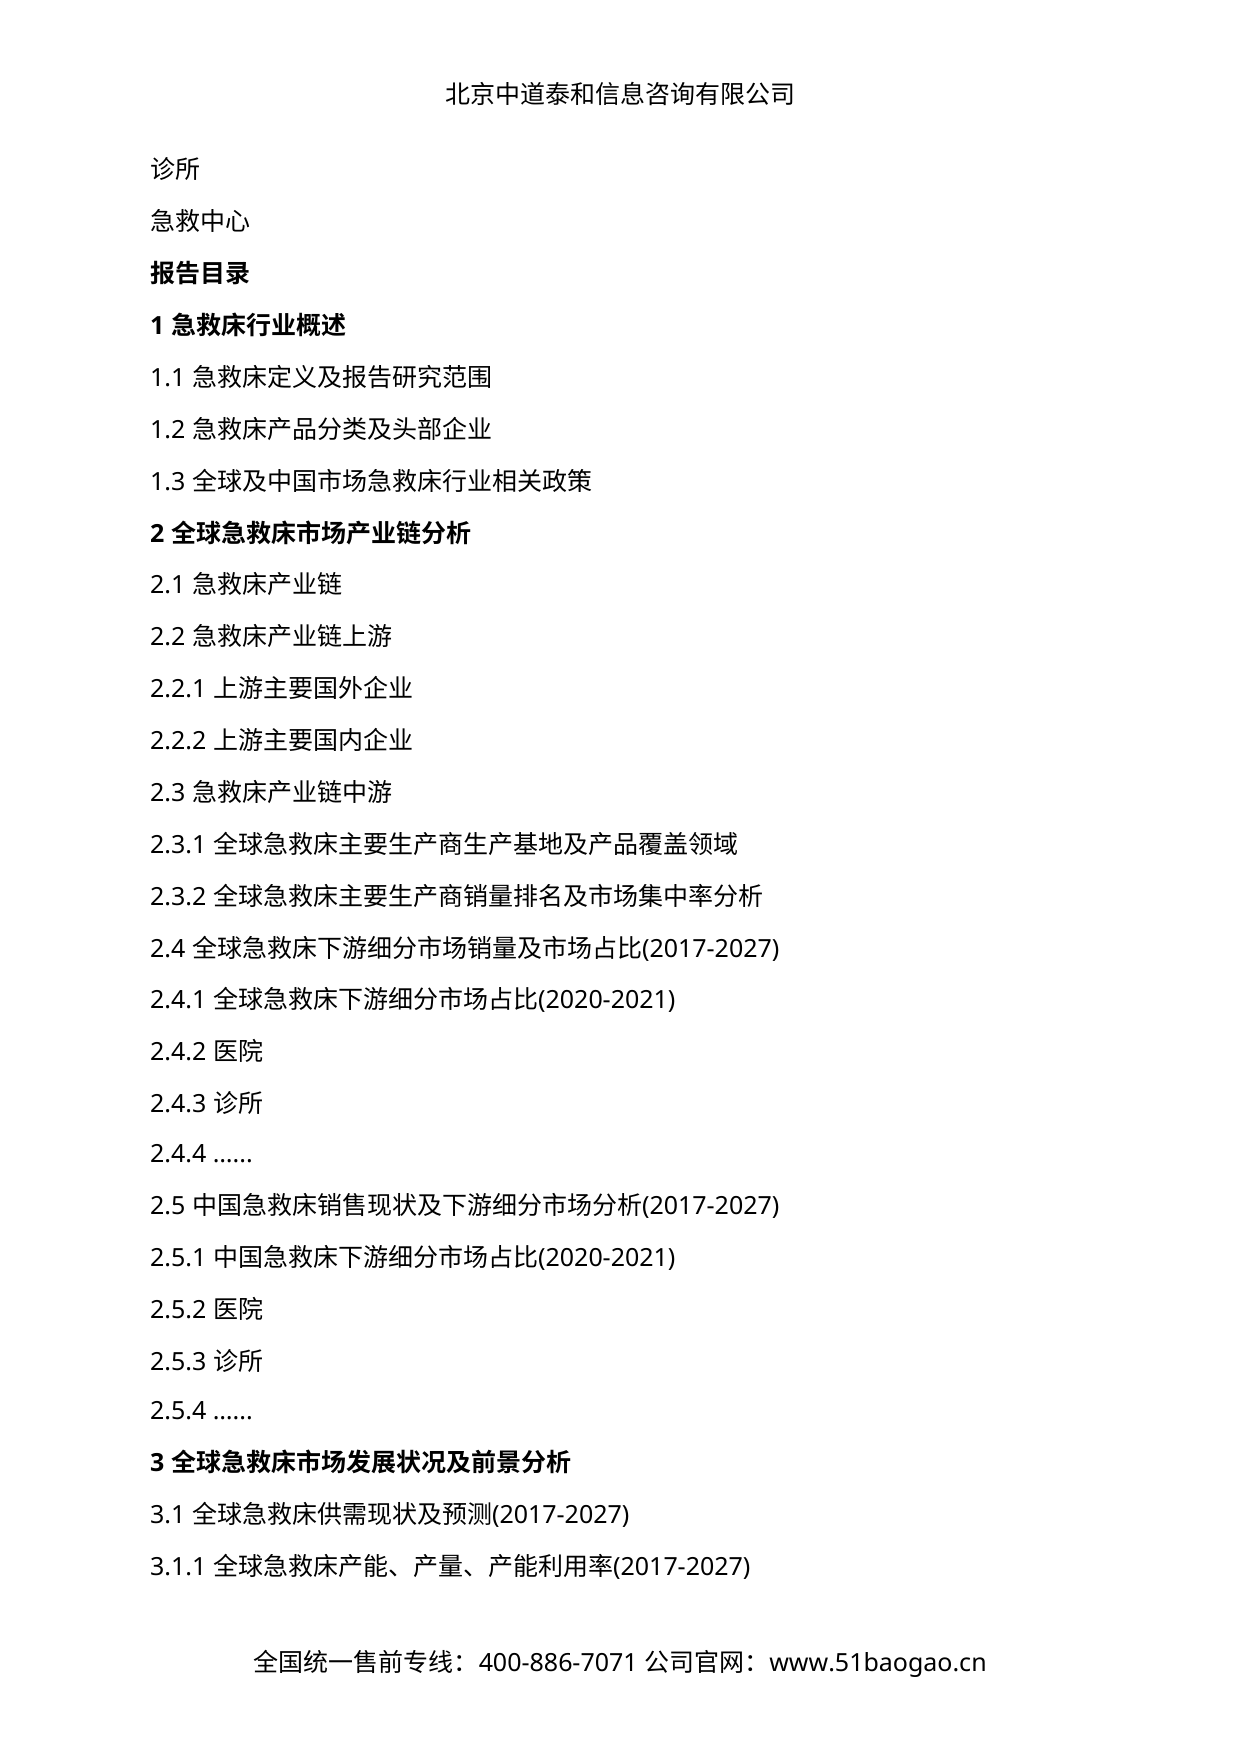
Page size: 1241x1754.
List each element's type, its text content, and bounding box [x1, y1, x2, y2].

text 2.3 急救床产业链中游 [150, 772, 1090, 809]
text 1 急救床行业概述 [150, 306, 1090, 342]
text 诊所 [150, 150, 1090, 186]
text 2.5.3 诊所 [150, 1341, 1090, 1377]
text 1.3 全球及中国市场急救床行业相关政策 [150, 461, 1090, 497]
text 2 全球急救床市场产业链分析 [150, 513, 1090, 549]
text 3 全球急救床市场发展状况及前景分析 [150, 1442, 1090, 1479]
text 3.1.1 全球急救床产能、产量、产能利用率(2017-2027) [150, 1546, 1090, 1582]
text 2.2.2 上游主要国内企业 [150, 721, 1090, 757]
text 报告目录 [150, 254, 1090, 290]
text 2.3.2 全球急救床主要生产商销量排名及市场集中率分析 [150, 876, 1090, 912]
text 2.2.1 上游主要国外企业 [150, 669, 1090, 705]
text 2.4 全球急救床下游细分市场销量及市场占比(2017-2027) [150, 928, 1090, 964]
text 2.5.2 医院 [150, 1289, 1090, 1325]
text 2.4.3 诊所 [150, 1084, 1090, 1120]
text 2.4.1 全球急救床下游细分市场占比(2020-2021) [150, 980, 1090, 1016]
text 1.1 急救床定义及报告研究范围 [150, 357, 1090, 394]
text 2.1 急救床产业链 [150, 565, 1090, 601]
text 2.3.1 全球急救床主要生产商生产基地及产品覆盖领域 [150, 824, 1090, 861]
text 2.5.1 中国急救床下游细分市场占比(2020-2021) [150, 1237, 1090, 1273]
text 2.4.2 医院 [150, 1032, 1090, 1068]
text 2.2 急救床产业链上游 [150, 617, 1090, 653]
text 3.1 全球急救床供需现状及预测(2017-2027) [150, 1494, 1090, 1531]
text 2.5.4 …... [150, 1393, 1090, 1427]
text 2.5 中国急救床销售现状及下游细分市场分析(2017-2027) [150, 1185, 1090, 1222]
text 急救中心 [150, 202, 1090, 238]
text 1.2 急救床产品分类及头部企业 [150, 409, 1090, 446]
text 2.4.4 …... [150, 1136, 1090, 1170]
